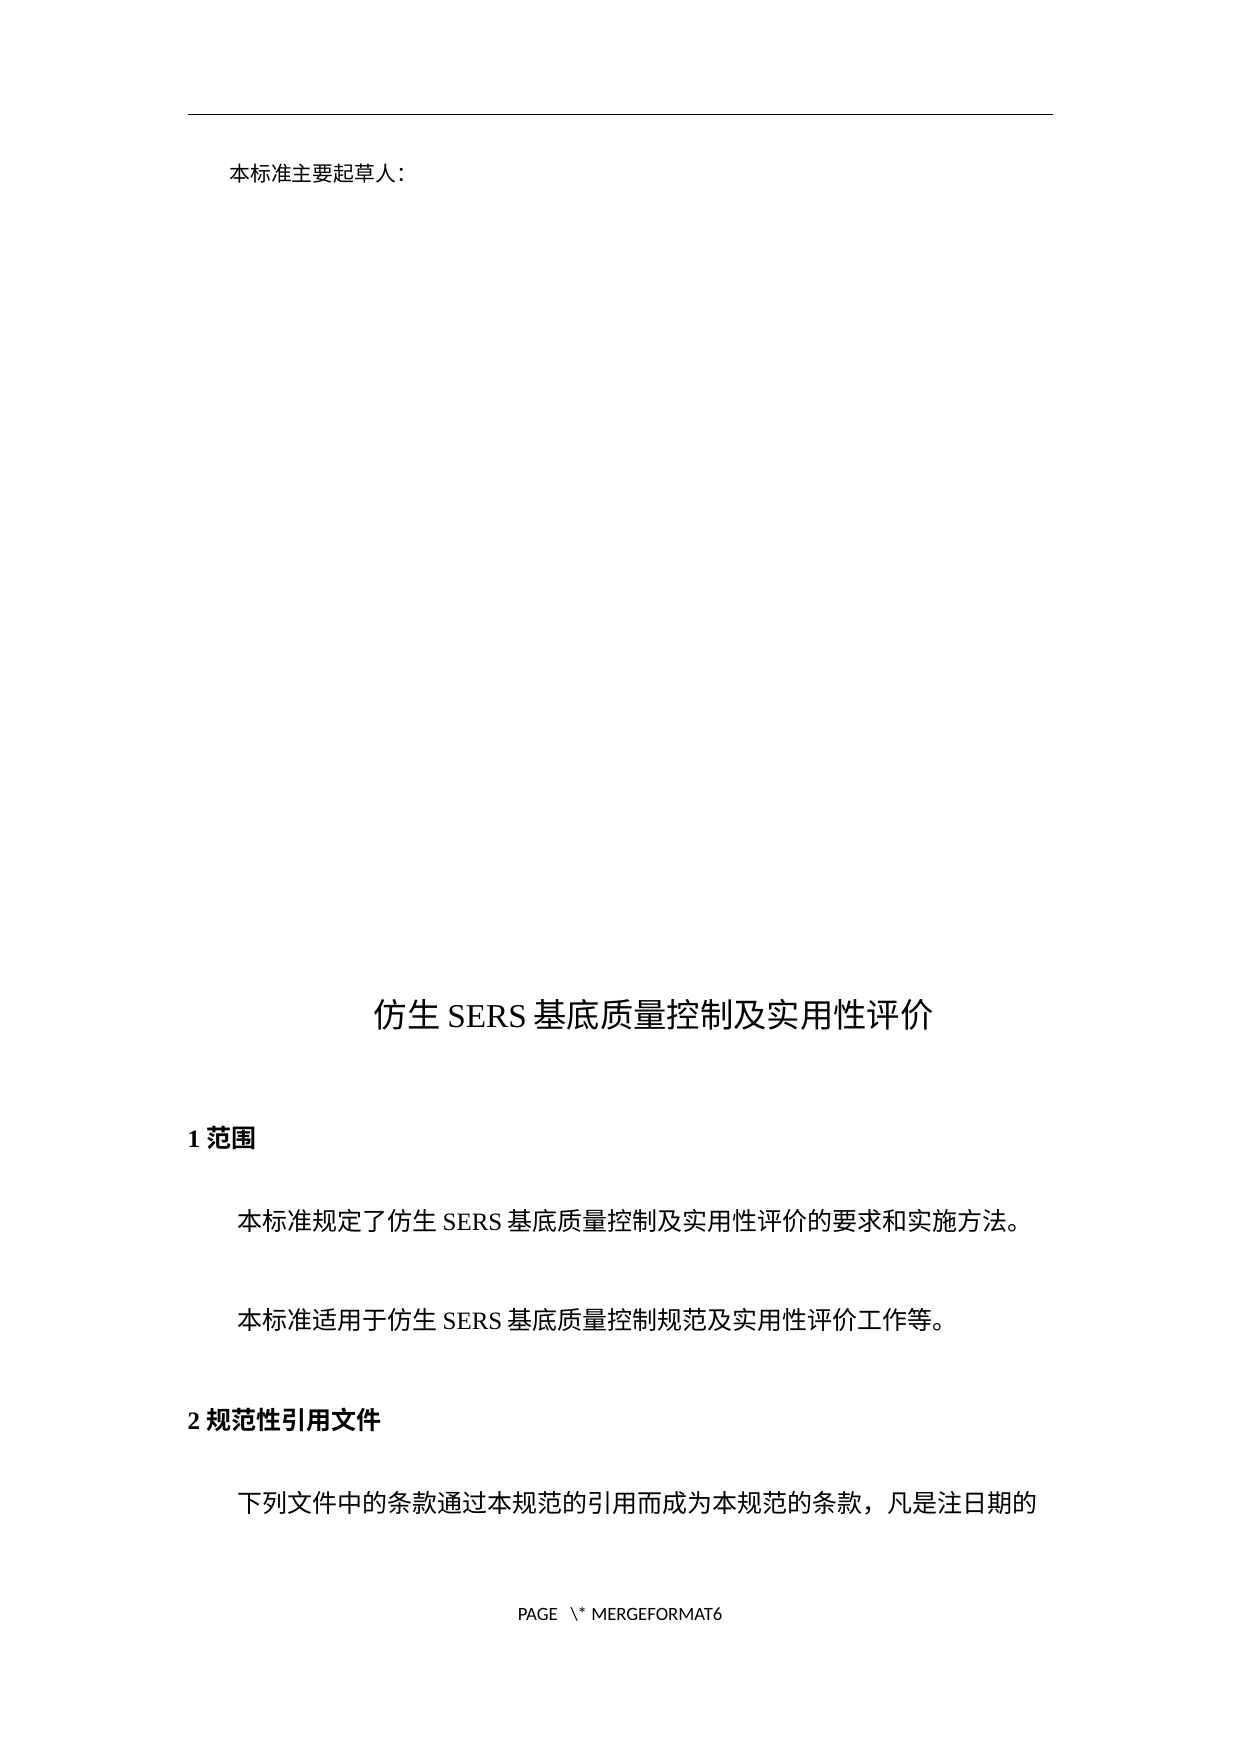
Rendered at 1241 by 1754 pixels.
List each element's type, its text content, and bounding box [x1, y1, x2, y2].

text 本标准适用于仿生SERS基底质量控制规范及实用性评价工作等。 [187, 1286, 1053, 1351]
text 仿生SERS基底质量控制及实用性评价 [187, 981, 1053, 1046]
text 本标准主要起草人： [187, 156, 1053, 188]
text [187, 1469, 1053, 1534]
text 2 规范性引用文件 [187, 1386, 1053, 1451]
text 1 范围 [187, 1104, 1053, 1169]
text 本标准规定了仿生SERS基底质量控制及实用性评价的要求和实施方法。 [187, 1187, 1053, 1252]
